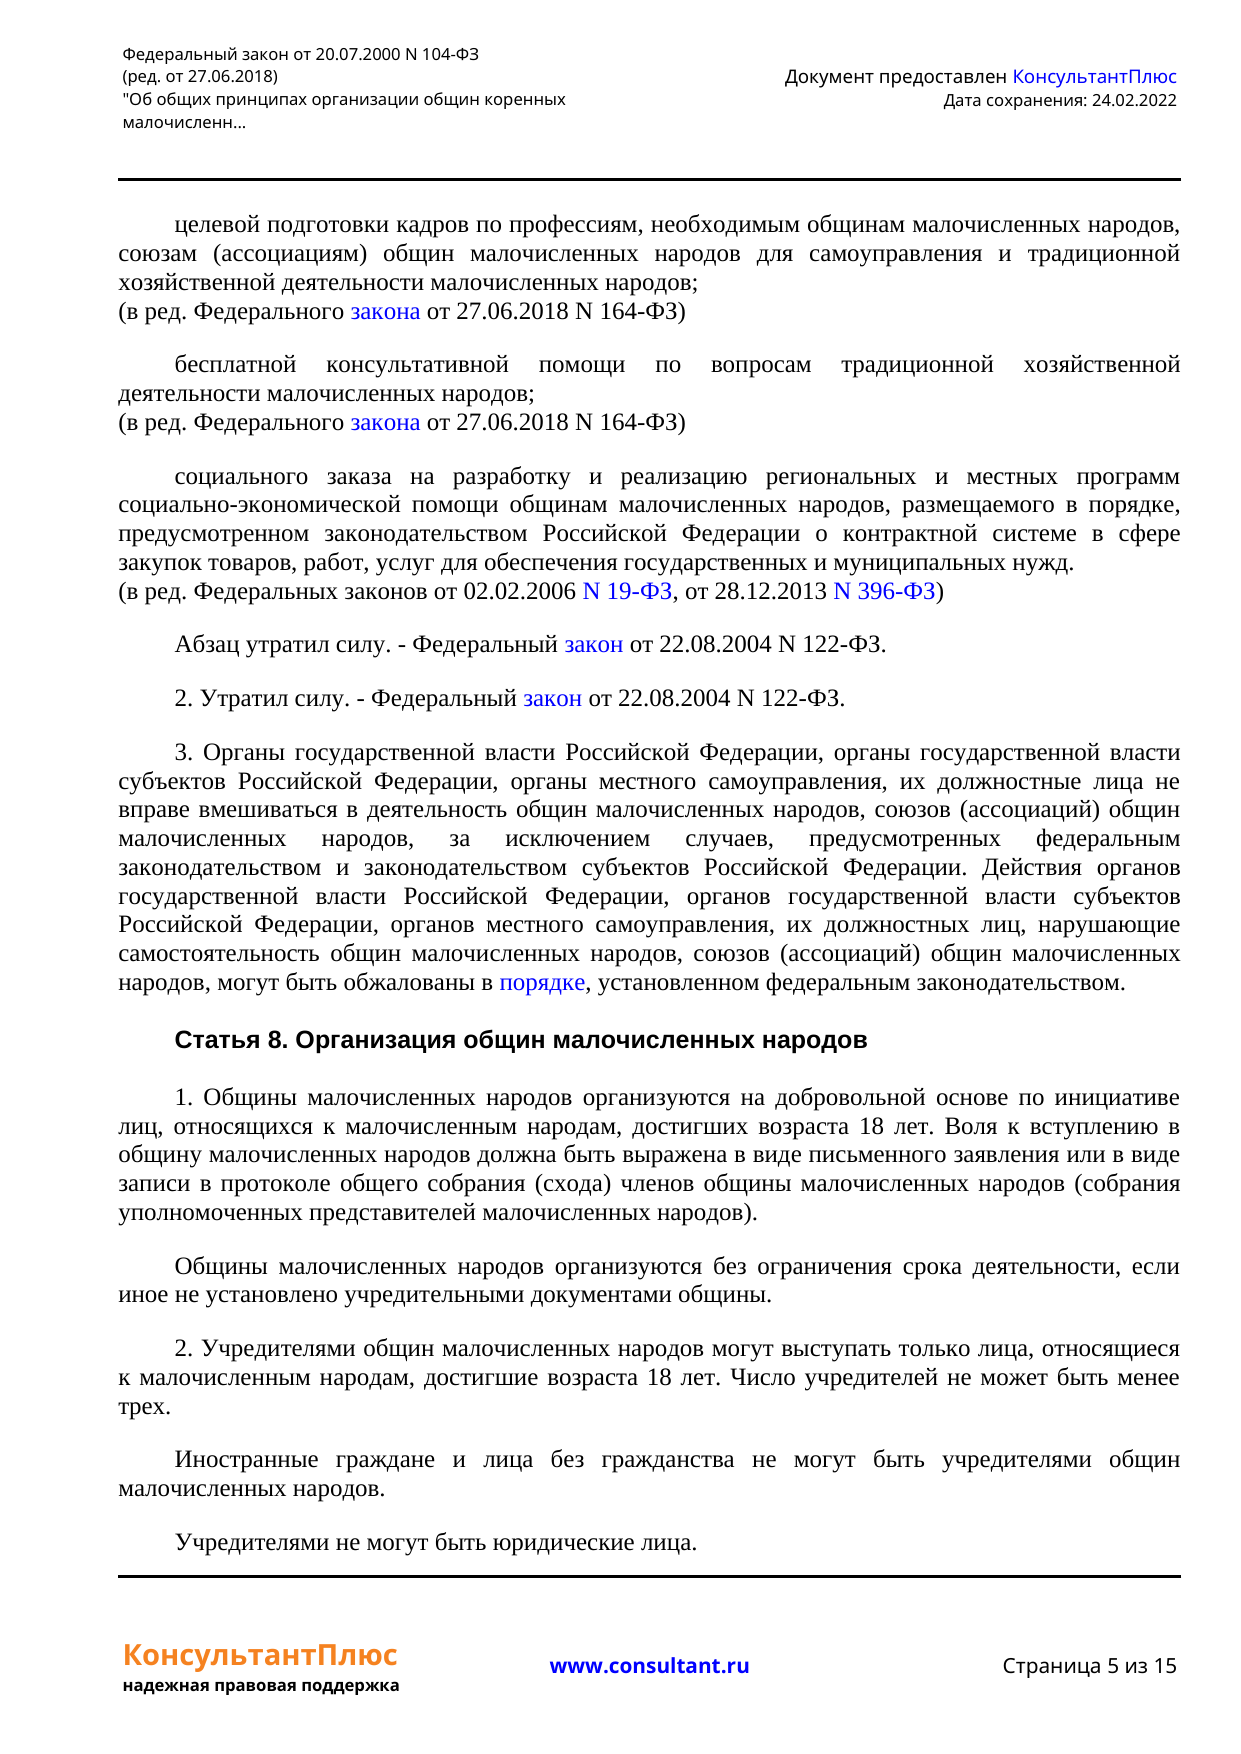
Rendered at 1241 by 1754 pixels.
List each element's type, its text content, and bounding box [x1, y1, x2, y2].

text Учредителями не могут быть юридические лица. [118, 1527, 1181, 1556]
text целевой подготовки кадров по профессиям, необходимым общинам малочисленных народов, союзам (ассоциациям) общин малочисленных народов для самоуправления и традиционной хозяйственной деятельности малочисленных народов; [118, 209, 1181, 296]
text 2. Учредителями общин малочисленных народов могут выступать только лица, относящиеся к малочисленным народам, достигшие возраста 18 лет. Число учредителей не может быть менее трех. [118, 1333, 1181, 1419]
title Статья 8. Организация общин малочисленных народов [118, 1024, 1181, 1053]
text (в ред. Федерального закона от 27.06.2018 N 164-ФЗ) [118, 296, 1181, 324]
text 3. Органы государственной власти Российской Федерации, органы государственной власти субъектов Российской Федерации, органы местного самоуправления, их должностные лица не вправе вмешиваться в деятельность общин малочисленных народов, союзов (ассоциаций) общин малочисленных народов, за исключением случаев, предусмотренных федеральным законодательством и законодательством субъектов Российской Федерации. Действия органов государственной власти Российской Федерации, органов государственной власти субъектов Российской Федерации, органов местного самоуправления, их должностных лиц, нарушающие самостоятельность общин малочисленных народов, союзов (ассоциаций) общин малочисленных народов, могут быть обжалованы в порядке, установленном федеральным законодательством. [118, 737, 1181, 996]
text Общины малочисленных народов организуются без ограничения срока деятельности, если иное не установлено учредительными документами общины. [118, 1251, 1181, 1308]
text Абзац утратил силу. - Федеральный закон от 22.08.2004 N 122-ФЗ. [118, 629, 1181, 658]
text (в ред. Федеральных законов от 02.02.2006 N 19-ФЗ, от 28.12.2013 N 396-ФЗ) [118, 576, 1181, 604]
text социального заказа на разработку и реализацию региональных и местных программ социально-экономической помощи общинам малочисленных народов, размещаемого в порядке, предусмотренном законодательством Российской Федерации о контрактной системе в сфере закупок товаров, работ, услуг для обеспечения государственных и муниципальных нужд. [118, 461, 1181, 576]
text (в ред. Федерального закона от 27.06.2018 N 164-ФЗ) [118, 407, 1181, 436]
text 2. Утратил силу. - Федеральный закон от 22.08.2004 N 122-ФЗ. [118, 683, 1181, 712]
text 1. Общины малочисленных народов организуются на добровольной основе по инициативе лиц, относящихся к малочисленным народам, достигших возраста 18 лет. Воля к вступлению в общину малочисленных народов должна быть выражена в виде письменного заявления или в виде записи в протоколе общего собрания (схода) членов общины малочисленных народов (собрания уполномоченных представителей малочисленных народов). [118, 1082, 1181, 1226]
text бесплатной консультативной помощи по вопросам традиционной хозяйственной деятельности малочисленных народов; [118, 349, 1181, 407]
text Иностранные граждане и лица без гражданства не могут быть учредителями общин малочисленных народов. [118, 1444, 1181, 1502]
